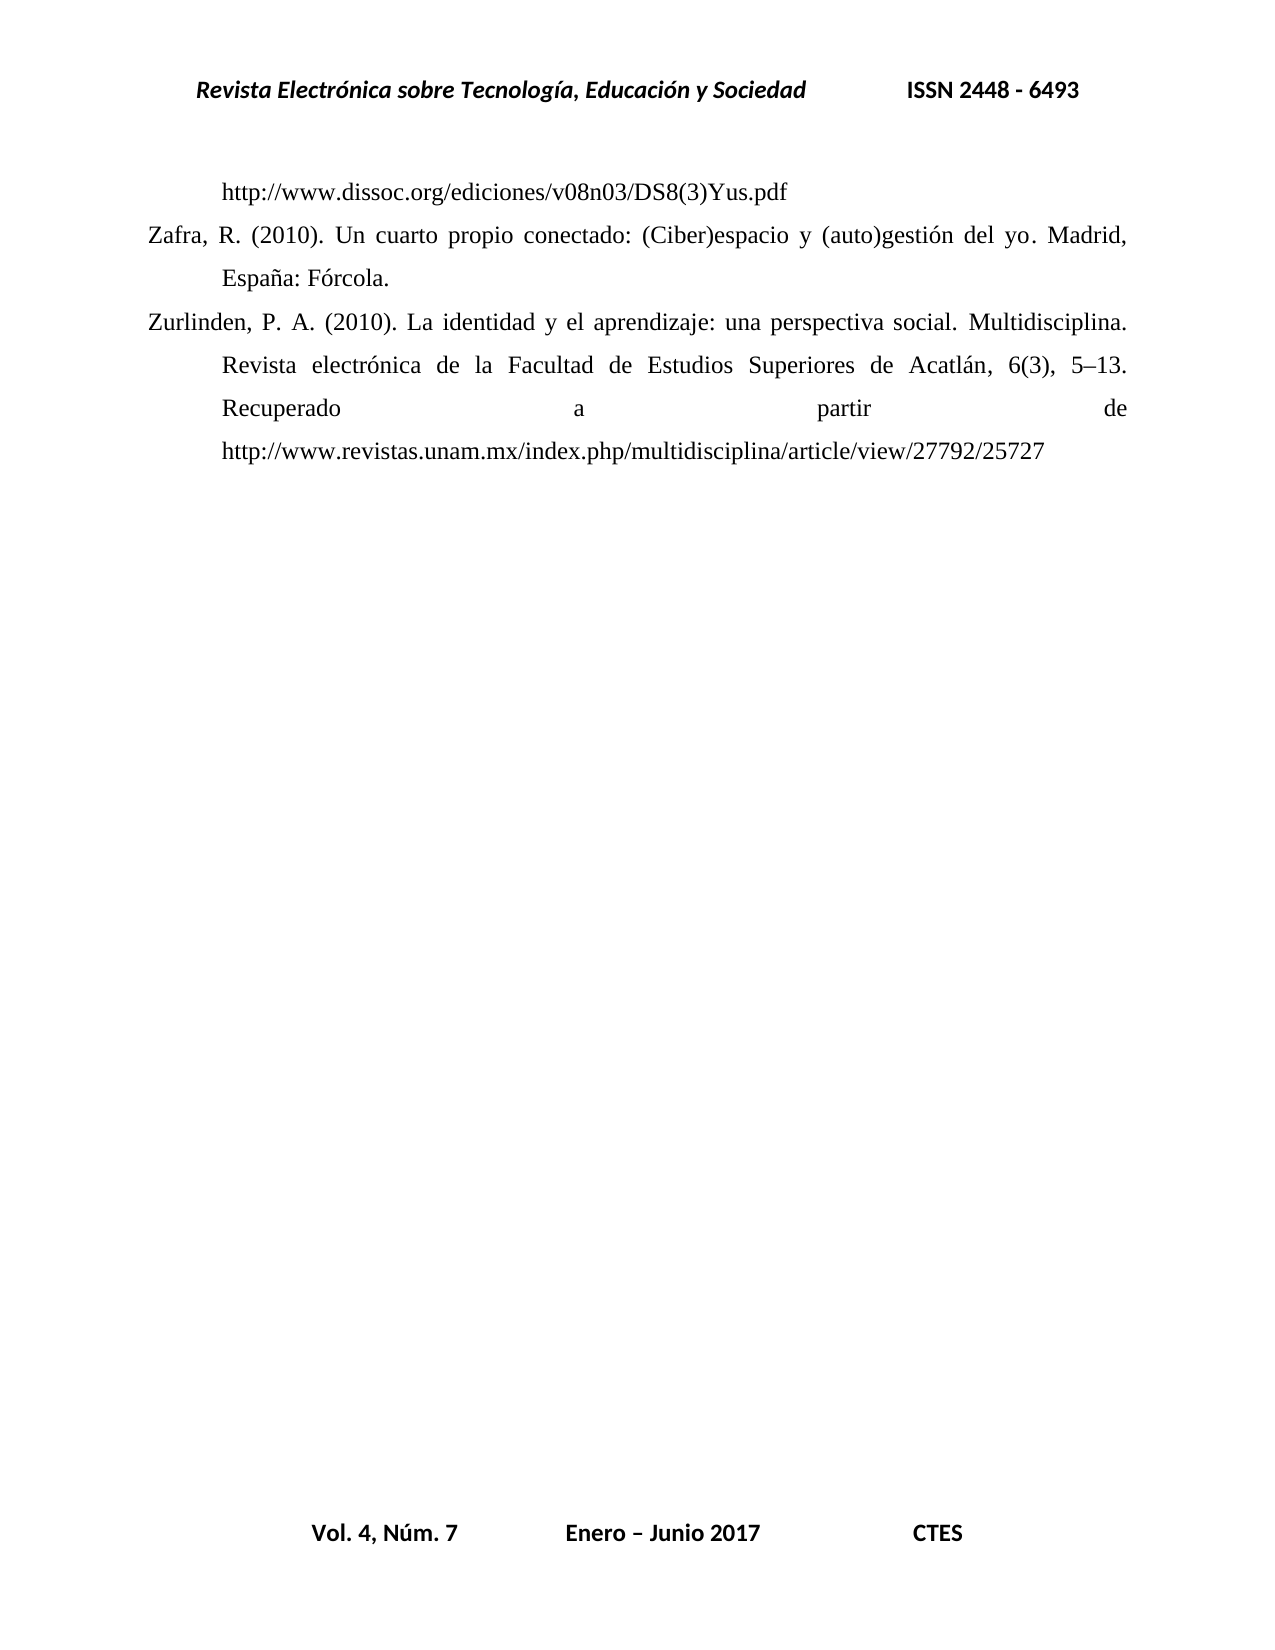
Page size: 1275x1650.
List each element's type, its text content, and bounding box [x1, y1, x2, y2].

text Zafra, R. (2010). Un cuarto propio conectado: (Ciber)espacio y (auto)gestión del yo. Madrid, España: Fórcola. [148, 220, 1127, 292]
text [148, 177, 1127, 206]
text Zurlinden, P. A. (2010). La identidad y el aprendizaje: una perspectiva social. Multidisciplina. Revista electrónica de la Facultad de Estudios Superiores de Acatlán, 6(3), 5–13. Recuperado a partir de http://www.revistas.unam.mx/index.php/multidisciplina/article/view/27792/25727 [148, 307, 1127, 465]
